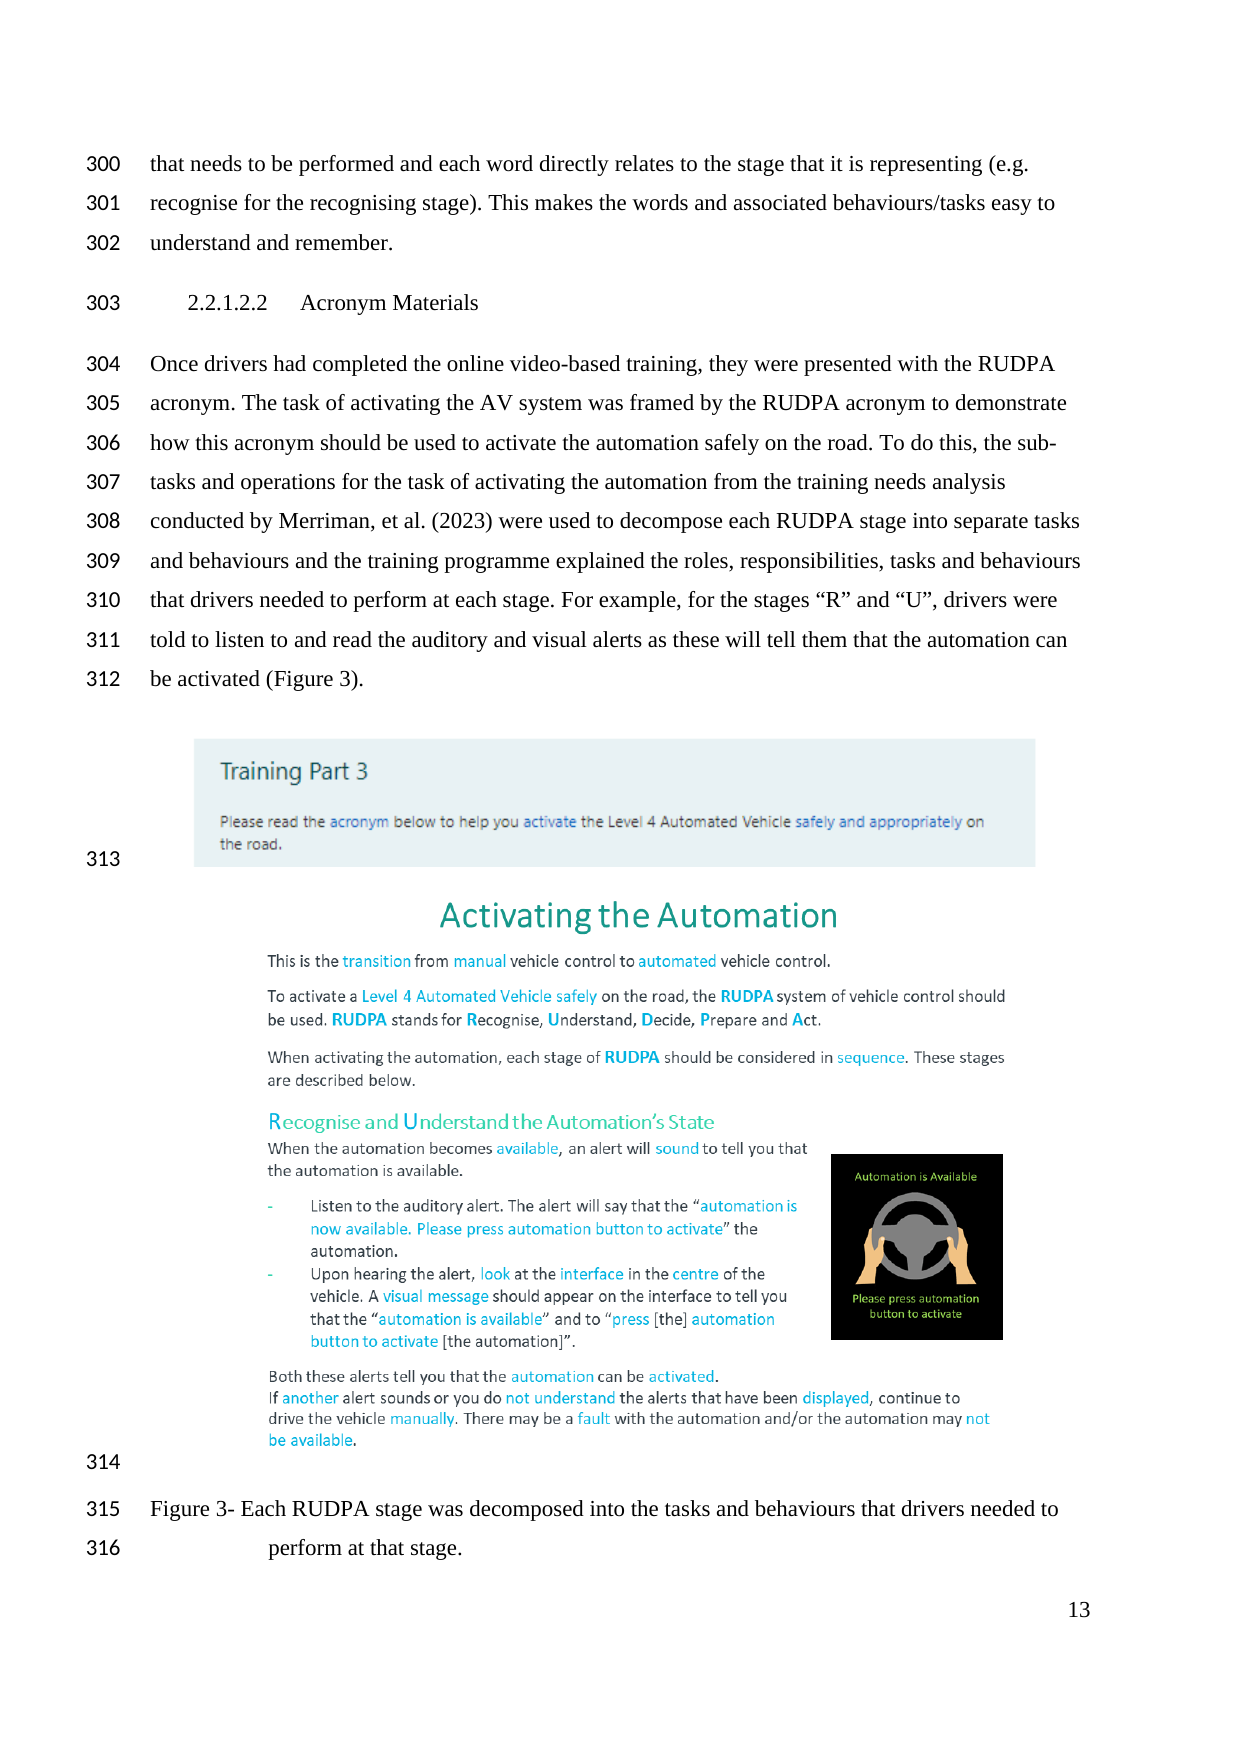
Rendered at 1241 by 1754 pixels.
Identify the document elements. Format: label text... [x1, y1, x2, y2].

picture [192, 879, 1048, 1469]
list Acronym Materials [187, 289, 1090, 316]
text Once drivers had completed the online video-based training, they were presented with the RUDPA acronym. The task of activating the AV system was framed by the RUDPA acronym to demonstrate how this acronym should be used to activate the automation safely on the road. To do this, the sub-tasks and operations for the task of activating the automation from the training needs analysis conducted by Merriman, et al. (2023) were used to decompose each RUDPA stage into separate tasks and behaviours and the training programme explained the roles, responsibilities, tasks and behaviours that drivers needed to perform at each stage. For example, for the stages “R” and “U”, drivers were told to listen to and read the auditory and visual alerts as these will tell them that the automation can be activated (Figure 3). [150, 349, 1090, 692]
text Figure 3- Each RUDPA stage was decomposed into the tasks and behaviours that drivers needed to perform at that stage. [150, 1495, 1090, 1561]
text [150, 150, 1090, 255]
picture [183, 725, 1058, 867]
